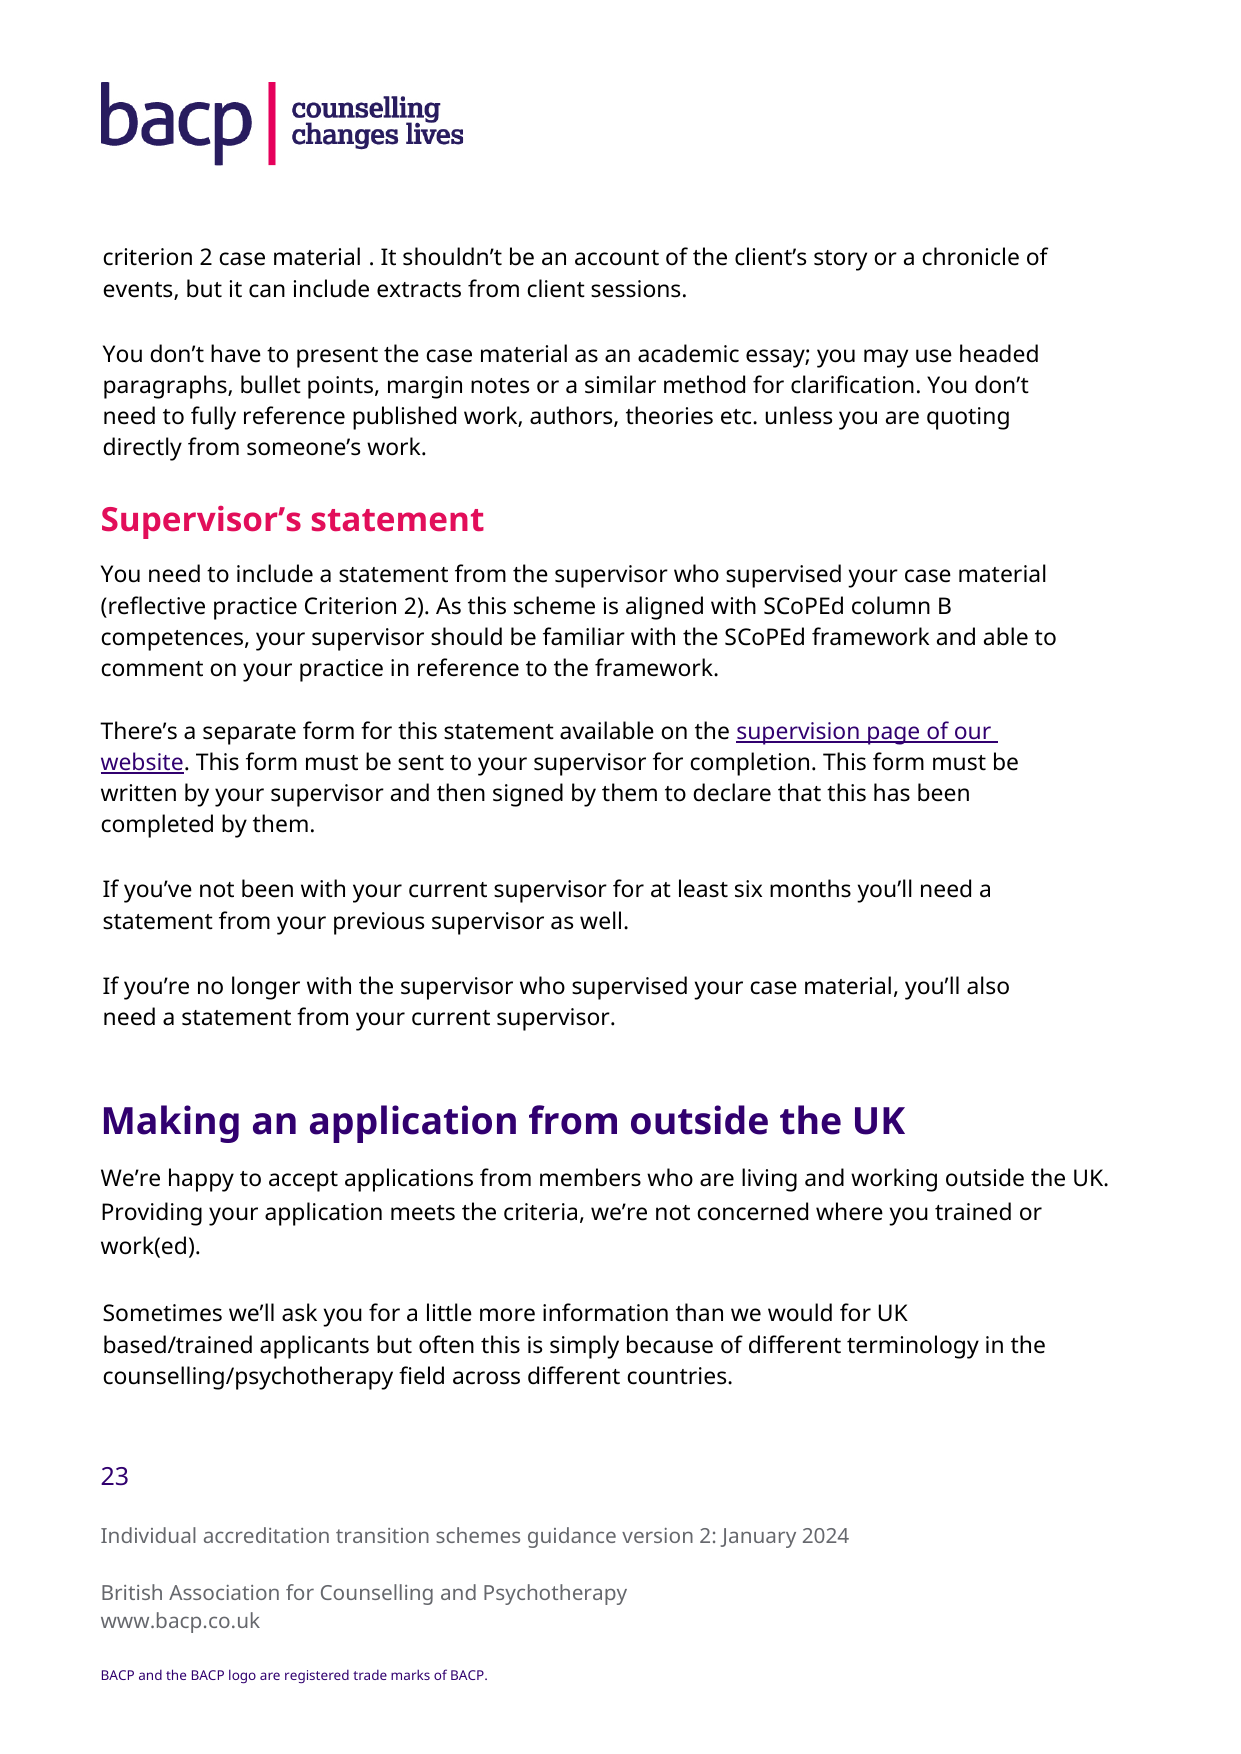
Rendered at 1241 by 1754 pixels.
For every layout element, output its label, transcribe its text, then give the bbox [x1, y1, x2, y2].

text If you’ve not been with your current supervisor for at least six months you’ll need a statement from your previous supervisor as well. [102, 873, 1061, 936]
text You don’t have to present the case material as an academic essay; you may use headed paragraphs, bullet points, margin notes or a similar method for clarification. You don’t need to fully reference published work, authors, theories etc. unless you are quoting directly from someone’s work. [102, 337, 1061, 462]
text We’re happy to accept applications from members who are living and working outside the UK. Providing your application meets the criteria, we’re not concerned where you trained or work(ed). [100, 1162, 1119, 1261]
picture [100, 82, 464, 176]
text Sometimes we’ll ask you for a little more information than we would for UK based/trained applicants but often this is simply because of different terminology in the counselling/psychotherapy field across different countries. [102, 1297, 1061, 1391]
text There’s a separate form for this statement available on the supervision page of our website. This form must be sent to your supervisor for completion. This form must be written by your supervisor and then signed by them to declare that this has been completed by them. [100, 714, 1061, 839]
subtitle Supervisor’s statement [100, 496, 1119, 542]
text You need to include a statement from the supervisor who supervised your case material (reflective practice Criterion 2). As this scheme is aligned with SCoPEd column B competences, your supervisor should be familiar with the SCoPEd framework and able to comment on your practice in reference to the framework. [100, 558, 1061, 683]
subtitle Making an application from outside the UK [100, 1094, 1119, 1146]
text If you’re no longer with the supervisor who supervised your case material, you’ll also need a statement from your current supervisor. [102, 969, 1061, 1032]
